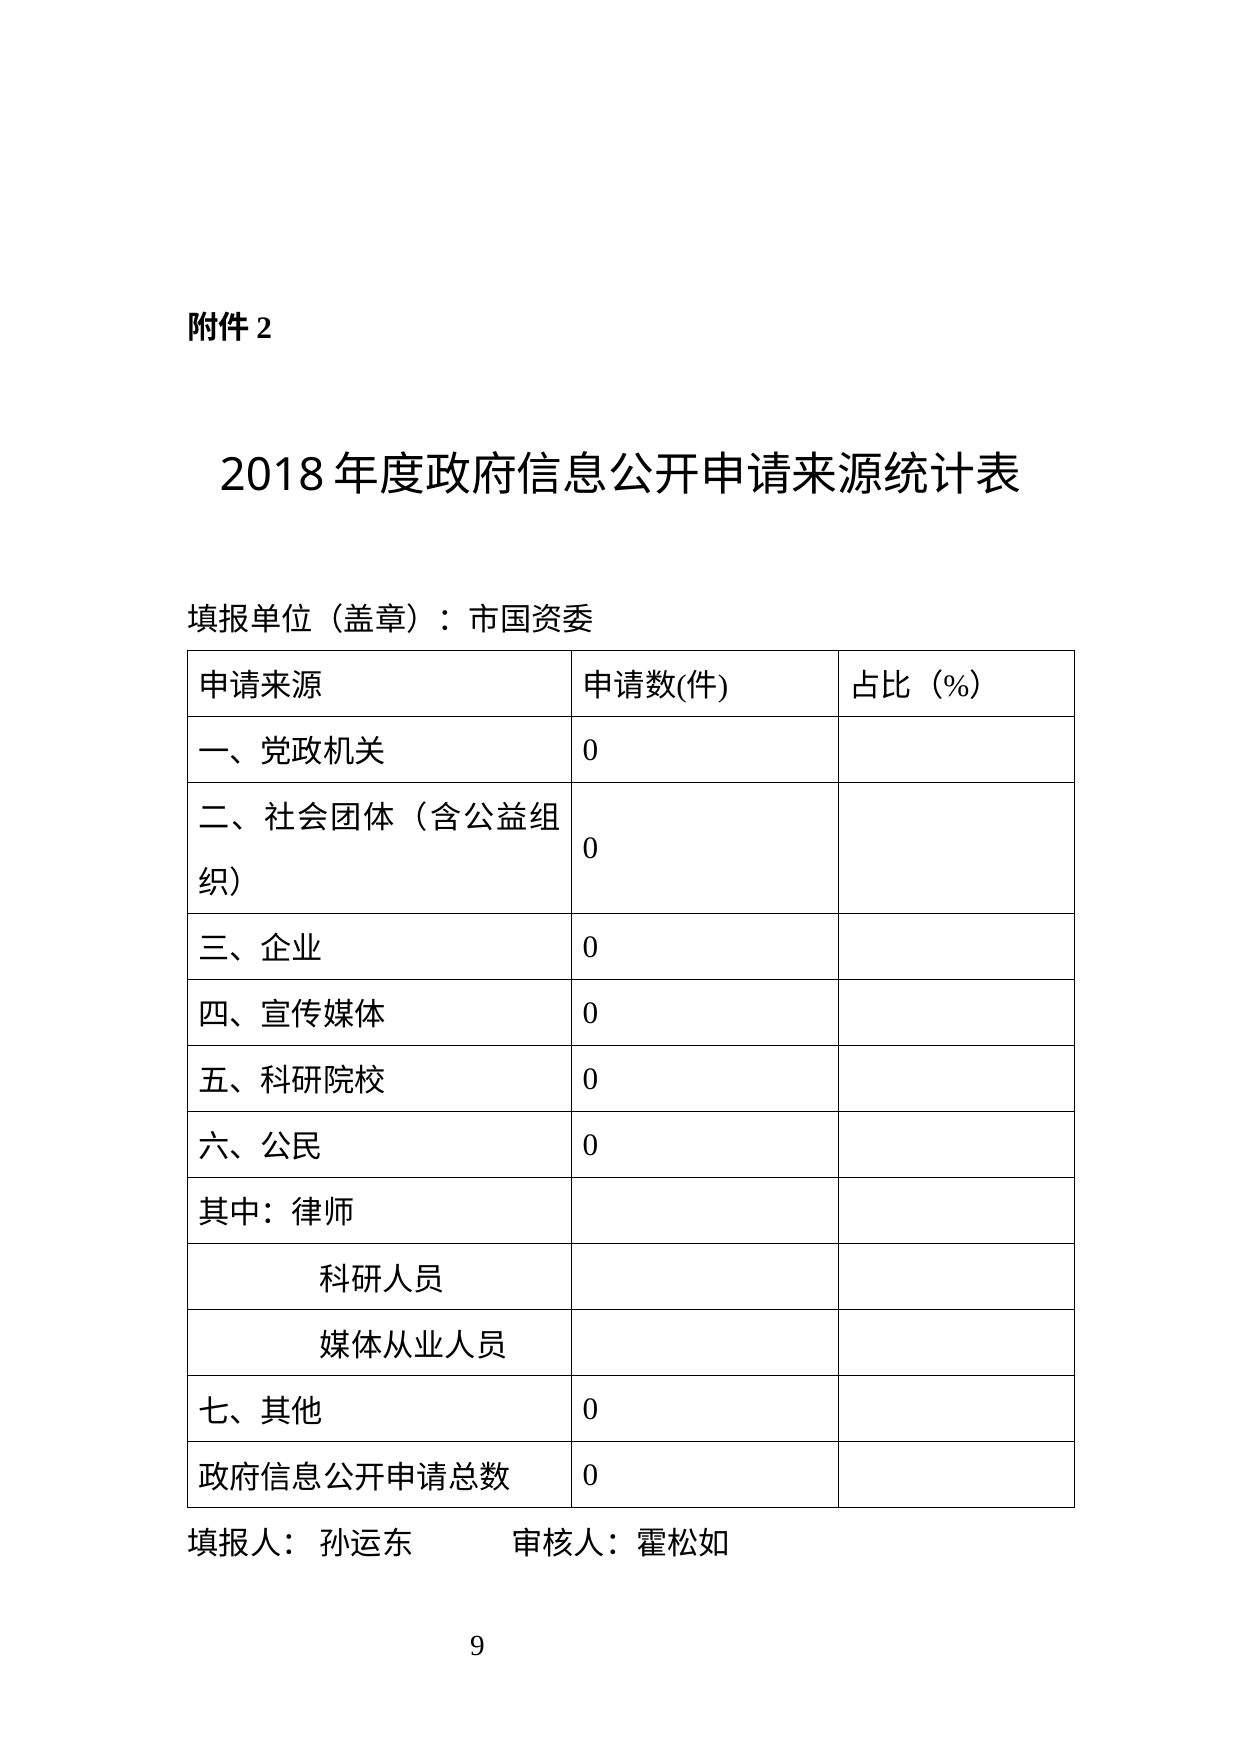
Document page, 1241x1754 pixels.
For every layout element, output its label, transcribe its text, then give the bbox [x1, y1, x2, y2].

table_cell 0 [572, 1046, 838, 1111]
table_cell [572, 1244, 838, 1309]
table_cell [839, 914, 1074, 979]
table_cell [572, 1310, 838, 1375]
table_cell [839, 1244, 1074, 1309]
text 2018年度政府信息公开申请来源统计表 [187, 422, 1053, 519]
table_cell [839, 717, 1074, 782]
table_cell 0 [572, 717, 838, 782]
table_cell 媒体从业人员 [188, 1310, 571, 1375]
table_cell 四、宣传媒体 [188, 980, 571, 1045]
table_cell 科研人员 [188, 1244, 571, 1309]
table_cell 二、社会团体（含公益组织） [188, 783, 571, 913]
text 填报人： 孙运东 审核人：霍松如 [187, 1508, 1053, 1573]
text 填报单位（盖章）：市国资委 [187, 584, 1053, 649]
table_cell [572, 1178, 838, 1243]
table_cell 其中：律师 [188, 1178, 571, 1243]
table_cell 0 [572, 1112, 838, 1177]
table_cell 三、企业 [188, 914, 571, 979]
table_cell [839, 980, 1074, 1045]
table_cell [839, 1310, 1074, 1375]
text 附件2 [187, 292, 1053, 357]
table_cell 0 [572, 980, 838, 1045]
table_header 申请数(件) [572, 651, 838, 716]
table_cell 政府信息公开申请总数 [188, 1442, 571, 1507]
table_cell 五、科研院校 [188, 1046, 571, 1111]
table_cell 0 [572, 783, 838, 913]
table_cell [839, 1442, 1074, 1507]
table_header 申请来源 [188, 651, 571, 716]
table_header 占比（%） [839, 651, 1074, 716]
table_cell 0 [572, 914, 838, 979]
table_cell [839, 1112, 1074, 1177]
table_cell [839, 1046, 1074, 1111]
table_cell [839, 1376, 1074, 1441]
table_cell [839, 783, 1074, 913]
table_cell 一、党政机关 [188, 717, 571, 782]
table_cell 0 [572, 1442, 838, 1507]
table_cell 0 [572, 1376, 838, 1441]
table_cell 七、其他 [188, 1376, 571, 1441]
table_cell [839, 1178, 1074, 1243]
table_cell 六、公民 [188, 1112, 571, 1177]
